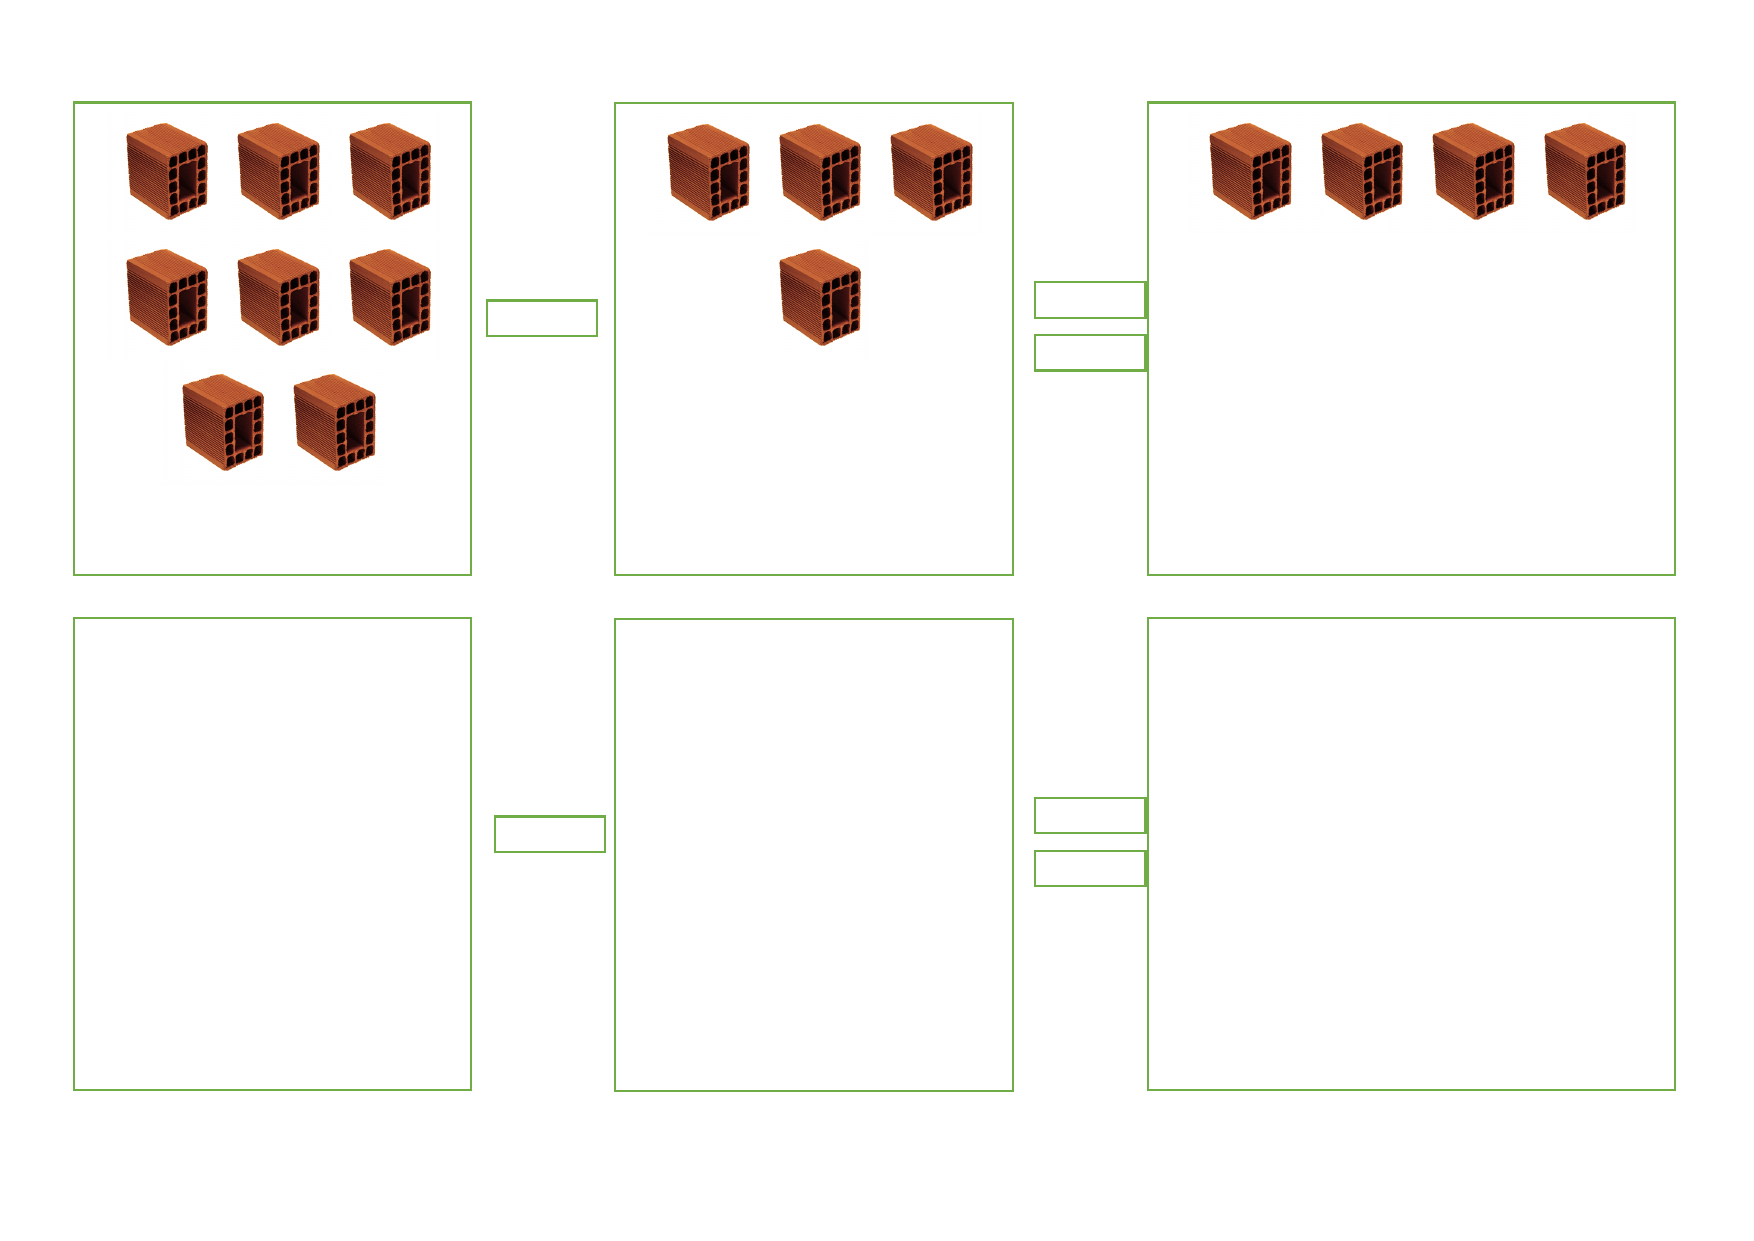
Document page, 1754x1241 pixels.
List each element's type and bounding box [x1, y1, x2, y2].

picture [1188, 111, 1635, 234]
picture [161, 361, 384, 485]
picture [105, 111, 440, 234]
picture [646, 111, 982, 235]
picture [105, 236, 440, 360]
picture [758, 236, 870, 360]
